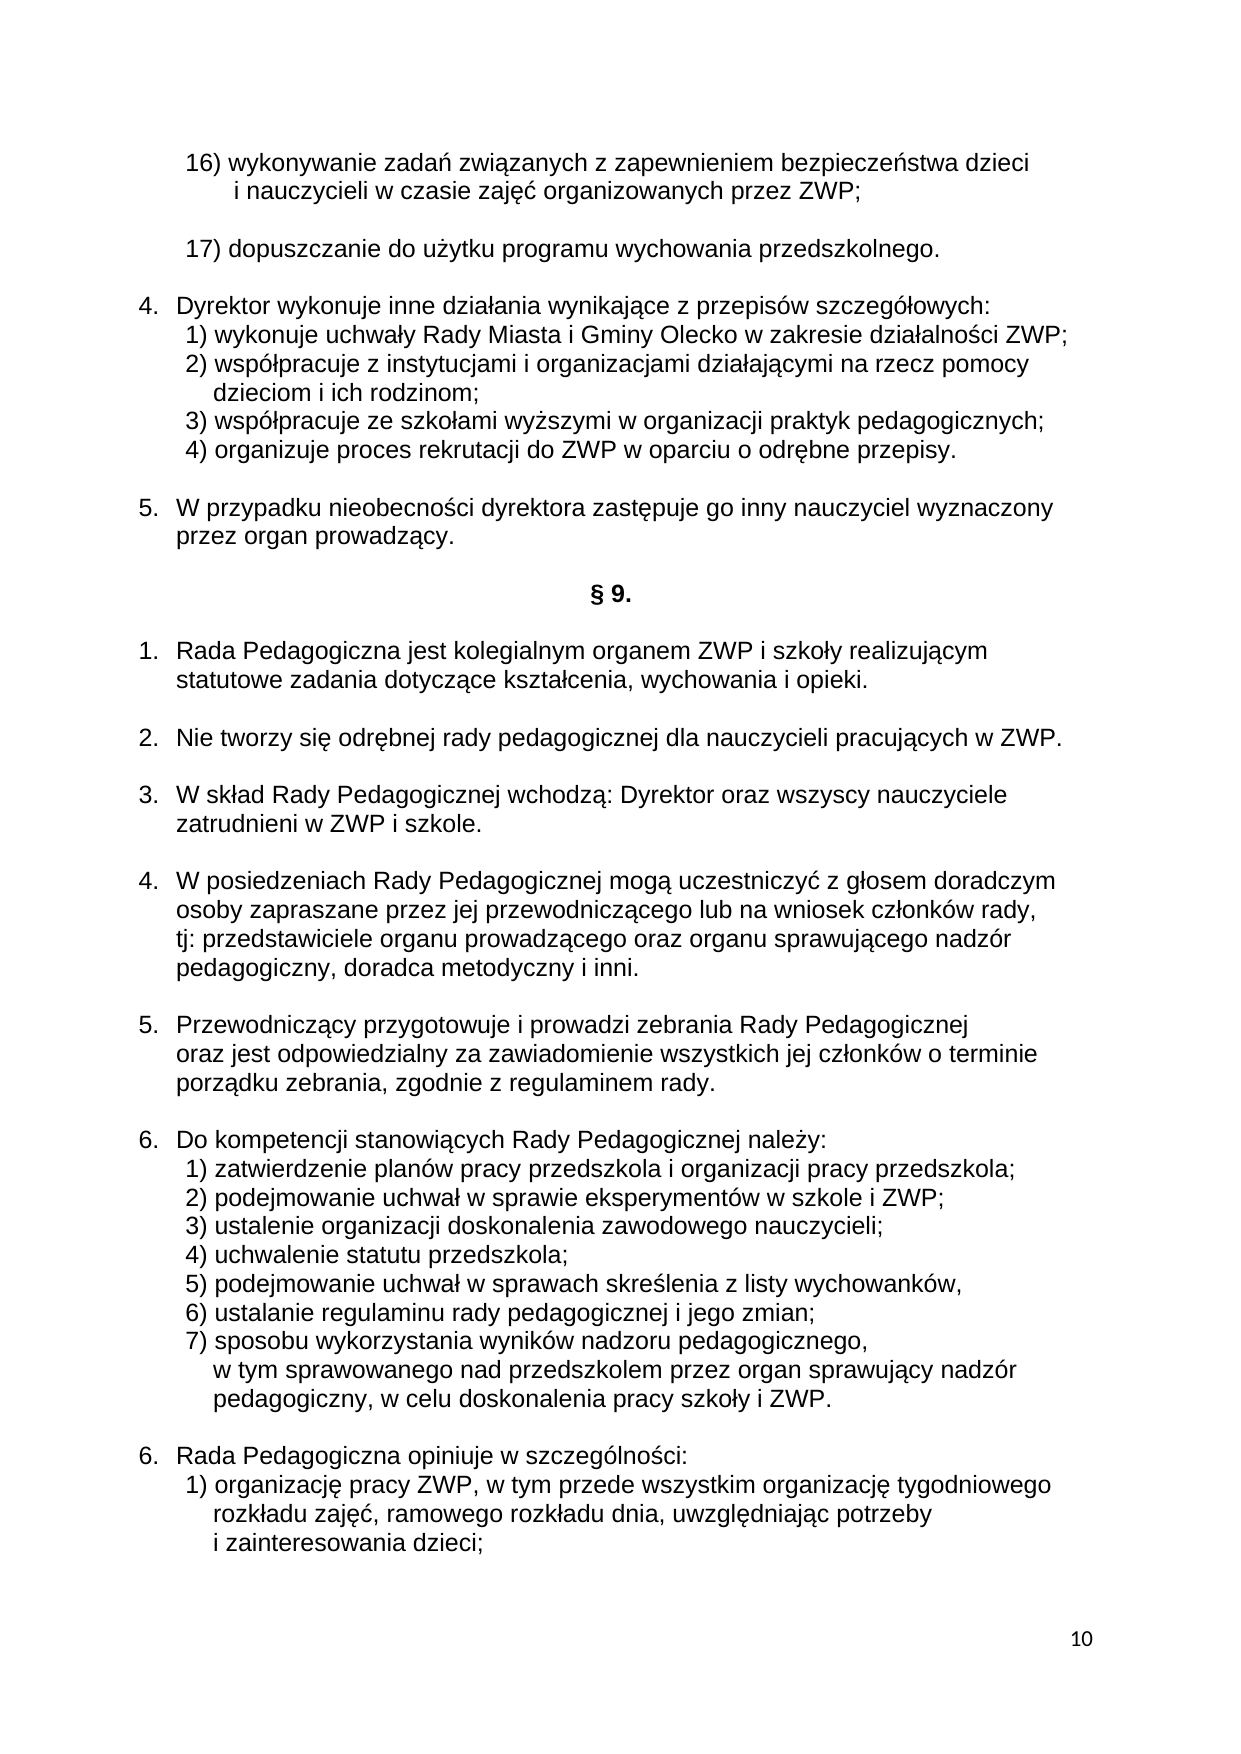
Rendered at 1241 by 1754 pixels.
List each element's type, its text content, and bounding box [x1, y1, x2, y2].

text 6) ustalanie regulaminu rady pedagogicznej i jego zmian; [185, 1298, 1093, 1326]
text dzieciom i ich rodzinom; [185, 378, 1093, 406]
text 5) podejmowanie uchwał w sprawach skreślenia z listy wychowanków, [185, 1269, 1093, 1298]
text 4) organizuje proces rekrutacji do ZWP w oparciu o odrębne przepisy. [185, 435, 1093, 464]
text 17) dopuszczanie do użytku programu wychowania przedszkolnego. [185, 234, 1093, 263]
text 2) podejmowanie uchwał w sprawie eksperymentów w szkole i ZWP; [185, 1183, 1093, 1211]
text 3) współpracuje ze szkołami wyższymi w organizacji praktyk pedagogicznych; [185, 406, 1093, 435]
text 1) wykonuje uchwały Rady Miasta i Gminy Olecko w zakresie działalności ZWP; [185, 320, 1093, 349]
text 7) sposobu wykorzystania wyników nadzoru pedagogicznego, [185, 1326, 1093, 1355]
text 1) organizację pracy ZWP, w tym przede wszystkim organizację tygodniowego [185, 1470, 1093, 1499]
list Do kompetencji stanowiących Rady Pedagogicznej należy: [138, 1125, 1093, 1154]
text 16) wykonywanie zadań związanych z zapewnieniem bezpieczeństwa dzieci [185, 148, 1093, 176]
text § 9. [516, 579, 1093, 608]
list W posiedzeniach Rady Pedagogicznej mogą uczestniczyć z głosem doradczym osoby zapraszane przez jej przewodniczącego lub na wniosek członków rady, tj: przedstawiciele organu prowadzącego oraz organu sprawującego nadzór pedagogiczny, doradca metodyczny i inni. [138, 866, 1093, 981]
text 4) uchwalenie statutu przedszkola; [185, 1240, 1093, 1269]
list Dyrektor wykonuje inne działania wynikające z przepisów szczegółowych: [138, 291, 1093, 320]
text w tym sprawowanego nad przedszkolem przez organ sprawujący nadzór [185, 1355, 1093, 1384]
text i nauczycieli w czasie zajęć organizowanych przez ZWP; [185, 176, 1093, 205]
list W skład Rady Pedagogicznej wchodzą: Dyrektor oraz wszyscy nauczyciele zatrudnieni w ZWP i szkole. [138, 780, 1093, 838]
text 1) zatwierdzenie planów pracy przedszkola i organizacji pracy przedszkola; [185, 1154, 1093, 1183]
text rozkładu zajęć, ramowego rozkładu dnia, uwzględniając potrzeby [185, 1499, 1093, 1528]
text 3) ustalenie organizacji doskonalenia zawodowego nauczycieli; [185, 1211, 1093, 1240]
list Rada Pedagogiczna jest kolegialnym organem ZWP i szkoły realizującym statutowe zadania dotyczące kształcenia, wychowania i opieki. [138, 636, 1093, 694]
list Nie tworzy się odrębnej rady pedagogicznej dla nauczycieli pracujących w ZWP. [138, 723, 1093, 751]
list Przewodniczący przygotowuje i prowadzi zebrania Rady Pedagogicznej oraz jest odpowiedzialny za zawiadomienie wszystkich jej członków o terminie porządku zebrania, zgodnie z regulaminem rady. [138, 1010, 1093, 1096]
text i zainteresowania dzieci; [185, 1528, 1093, 1556]
list W przypadku nieobecności dyrektora zastępuje go inny nauczyciel wyznaczony przez organ prowadzący. [138, 493, 1093, 550]
list Rada Pedagogiczna opiniuje w szczególności: [138, 1441, 1093, 1470]
text pedagogiczny, w celu doskonalenia pracy szkoły i ZWP. [185, 1384, 1093, 1413]
text 2) współpracuje z instytucjami i organizacjami działającymi na rzecz pomocy [185, 349, 1093, 378]
